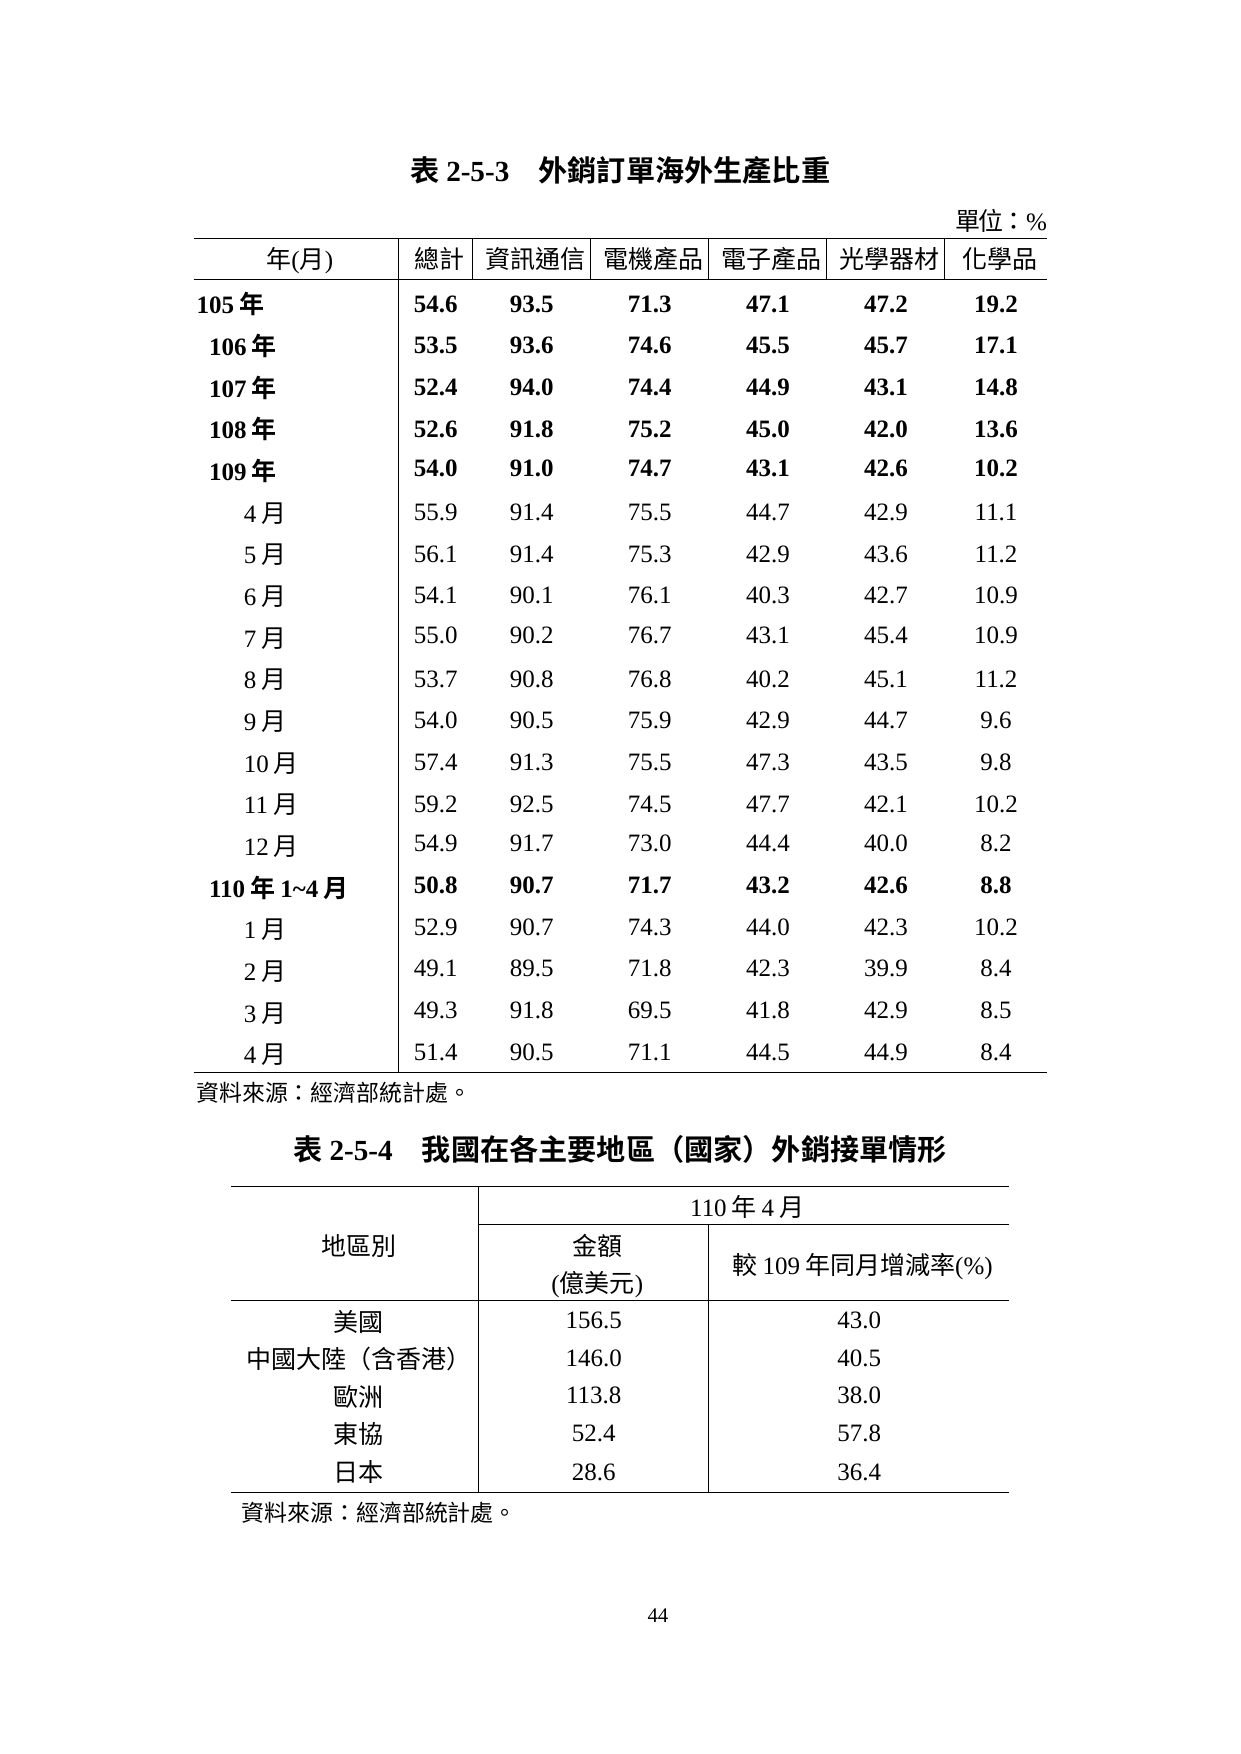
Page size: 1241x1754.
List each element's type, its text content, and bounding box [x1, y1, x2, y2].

text 資料來源：經濟部統計處。 [177, 1493, 1063, 1531]
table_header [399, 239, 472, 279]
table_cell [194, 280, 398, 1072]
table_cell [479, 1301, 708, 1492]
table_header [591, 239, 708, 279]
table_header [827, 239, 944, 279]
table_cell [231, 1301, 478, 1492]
text 表 2-5-3 外銷訂單海外生產比重 [177, 148, 1063, 190]
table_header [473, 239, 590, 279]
text 單位：% [177, 201, 1048, 238]
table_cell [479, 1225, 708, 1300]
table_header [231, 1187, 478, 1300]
text 表 2-5-4 我國在各主要地區（國家）外銷接單情形 [177, 1111, 1063, 1186]
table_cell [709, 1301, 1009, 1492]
text 資料來源：經濟部統計處。 [177, 1073, 1063, 1111]
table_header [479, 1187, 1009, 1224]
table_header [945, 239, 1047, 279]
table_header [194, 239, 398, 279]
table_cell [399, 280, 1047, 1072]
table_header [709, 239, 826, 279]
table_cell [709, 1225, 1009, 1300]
